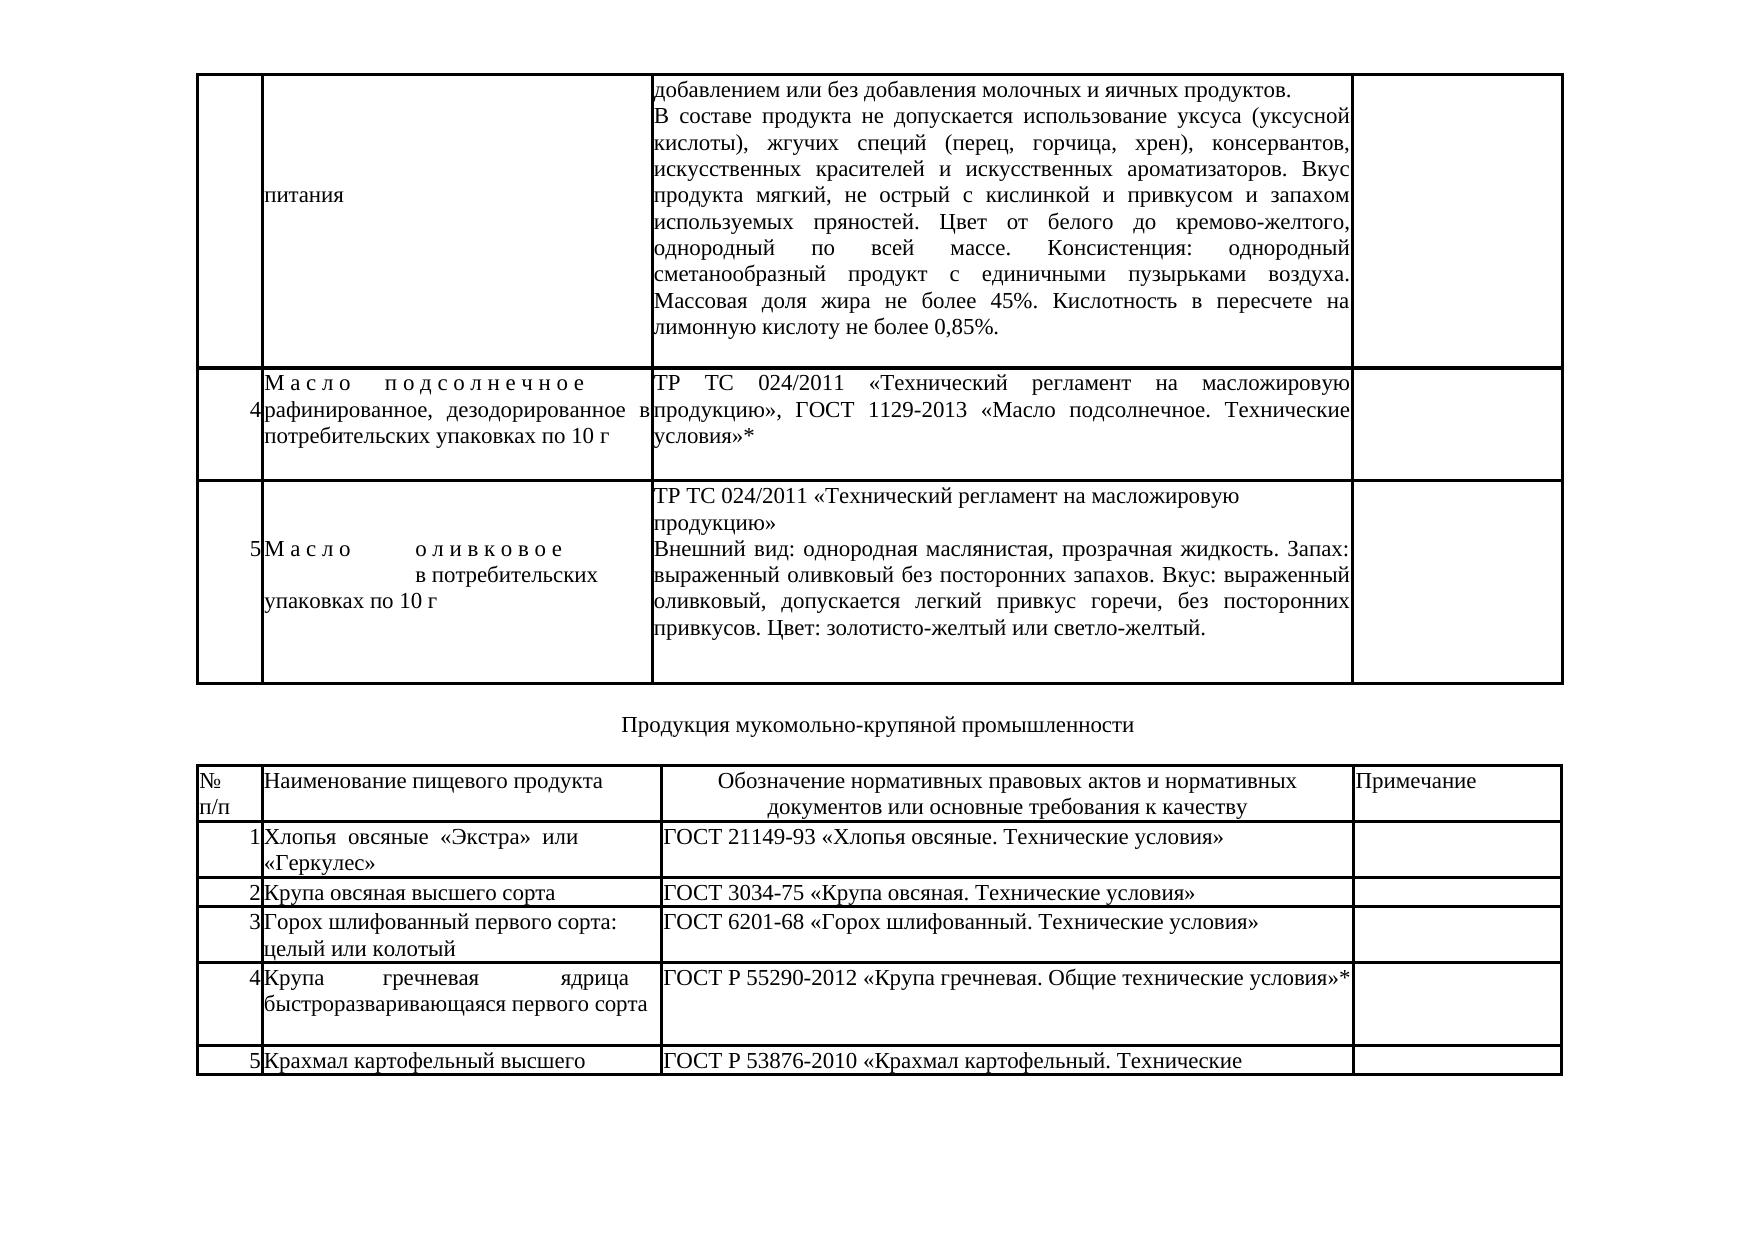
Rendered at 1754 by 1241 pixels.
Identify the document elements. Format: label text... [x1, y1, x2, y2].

table_cell 4 [199, 964, 261, 1044]
table_cell [1355, 823, 1560, 876]
table_cell 5 [199, 1047, 261, 1073]
table_cell Крупа овсяная высшего сорта [264, 879, 660, 905]
table_cell 2 [199, 879, 261, 905]
table_cell ГОСТ 21149-93 «Хлопья овсяные. Технические условия» [663, 823, 1352, 876]
table_cell ГОСТ 6201-68 «Горох шлифованный. Технические условия» [663, 908, 1352, 961]
table_header [199, 76, 261, 366]
table_cell ГОСТ 3034-75 «Крупа овсяная. Технические условия» [663, 879, 1352, 905]
table_cell [1355, 1047, 1560, 1073]
table_cell ТР ТС 024/2011 «Технический регламент на масложировую продукцию» Внешний вид: однородная маслянистая, прозрачная жидкость. Запах: выраженный оливковый без посторонних запахов. Вкус: выраженный оливковый, допускается легкий привкус горечи, без посторонних привкусов. Цвет: золотисто-желтый или светло-желтый. [654, 482, 1351, 682]
table_cell [1355, 964, 1560, 1044]
table_cell М а с л о о л и в к о в о е в потребительских упаковках по 10 г [264, 482, 651, 682]
table_cell 5 [199, 482, 261, 682]
table_header [1354, 76, 1561, 366]
table_cell ГОСТ Р 53876-2010 «Крахмал картофельный. Технические [663, 1047, 1352, 1073]
table_header Примечание [1355, 767, 1560, 820]
table_cell 3 [199, 908, 261, 961]
table_header добавлением или без добавления молочных и яичных продуктов. В составе продукта не допускается использование уксуса (уксусной кислоты), жгучих специй (перец, горчица, хрен), консервантов, искусственных красителей и искусственных ароматизаторов. Вкус продукта мягкий, не острый с кислинкой и привкусом и запахом используемых пряностей. Цвет от белого до кремово-желтого, однородный по всей массе. Консистенция: однородный сметанообразный продукт с единичными пузырьками воздуха. Массовая доля жира не более 45%. Кислотность в пересчете на лимонную кислоту не более 0,85%. [654, 76, 1351, 366]
table_header питания [264, 76, 651, 366]
table_cell ГОСТ Р 55290-2012 «Крупа гречневая. Общие технические условия»* [663, 964, 1352, 1044]
table_cell Крупа гречневая ядрица быстроразваривающаяся первого сорта [264, 964, 660, 1044]
table_cell [1354, 370, 1561, 479]
table_cell [1355, 879, 1560, 905]
table_cell 1 [199, 823, 261, 876]
table_header Обозначение нормативных правовых актов и нормативных документов или основные требования к качеству [663, 767, 1352, 820]
text Продукция мукомольно-крупяной промышленности [64, 711, 1691, 738]
table_cell [1355, 908, 1560, 961]
table_cell Крахмал картофельный высшего [264, 1047, 660, 1073]
table_header № п/п [199, 767, 261, 820]
table_cell ТР ТС 024/2011 «Технический регламент на масложировую продукцию», ГОСТ 1129-2013 «Масло подсолнечное. Технические условия»* [654, 370, 1351, 479]
table_cell Хлопья овсяные «Экстра» или «Геркулес» [264, 823, 660, 876]
table_cell Горох шлифованный первого сорта: целый или колотый [264, 908, 660, 961]
table_cell 4 [199, 370, 261, 479]
table_header Наименование пищевого продукта [264, 767, 660, 820]
table_cell М а с л о п о д с о л н е ч н о е рафинированное, дезодорированное в потребительских упаковках по 10 г [264, 370, 651, 479]
table_cell [1354, 482, 1561, 682]
